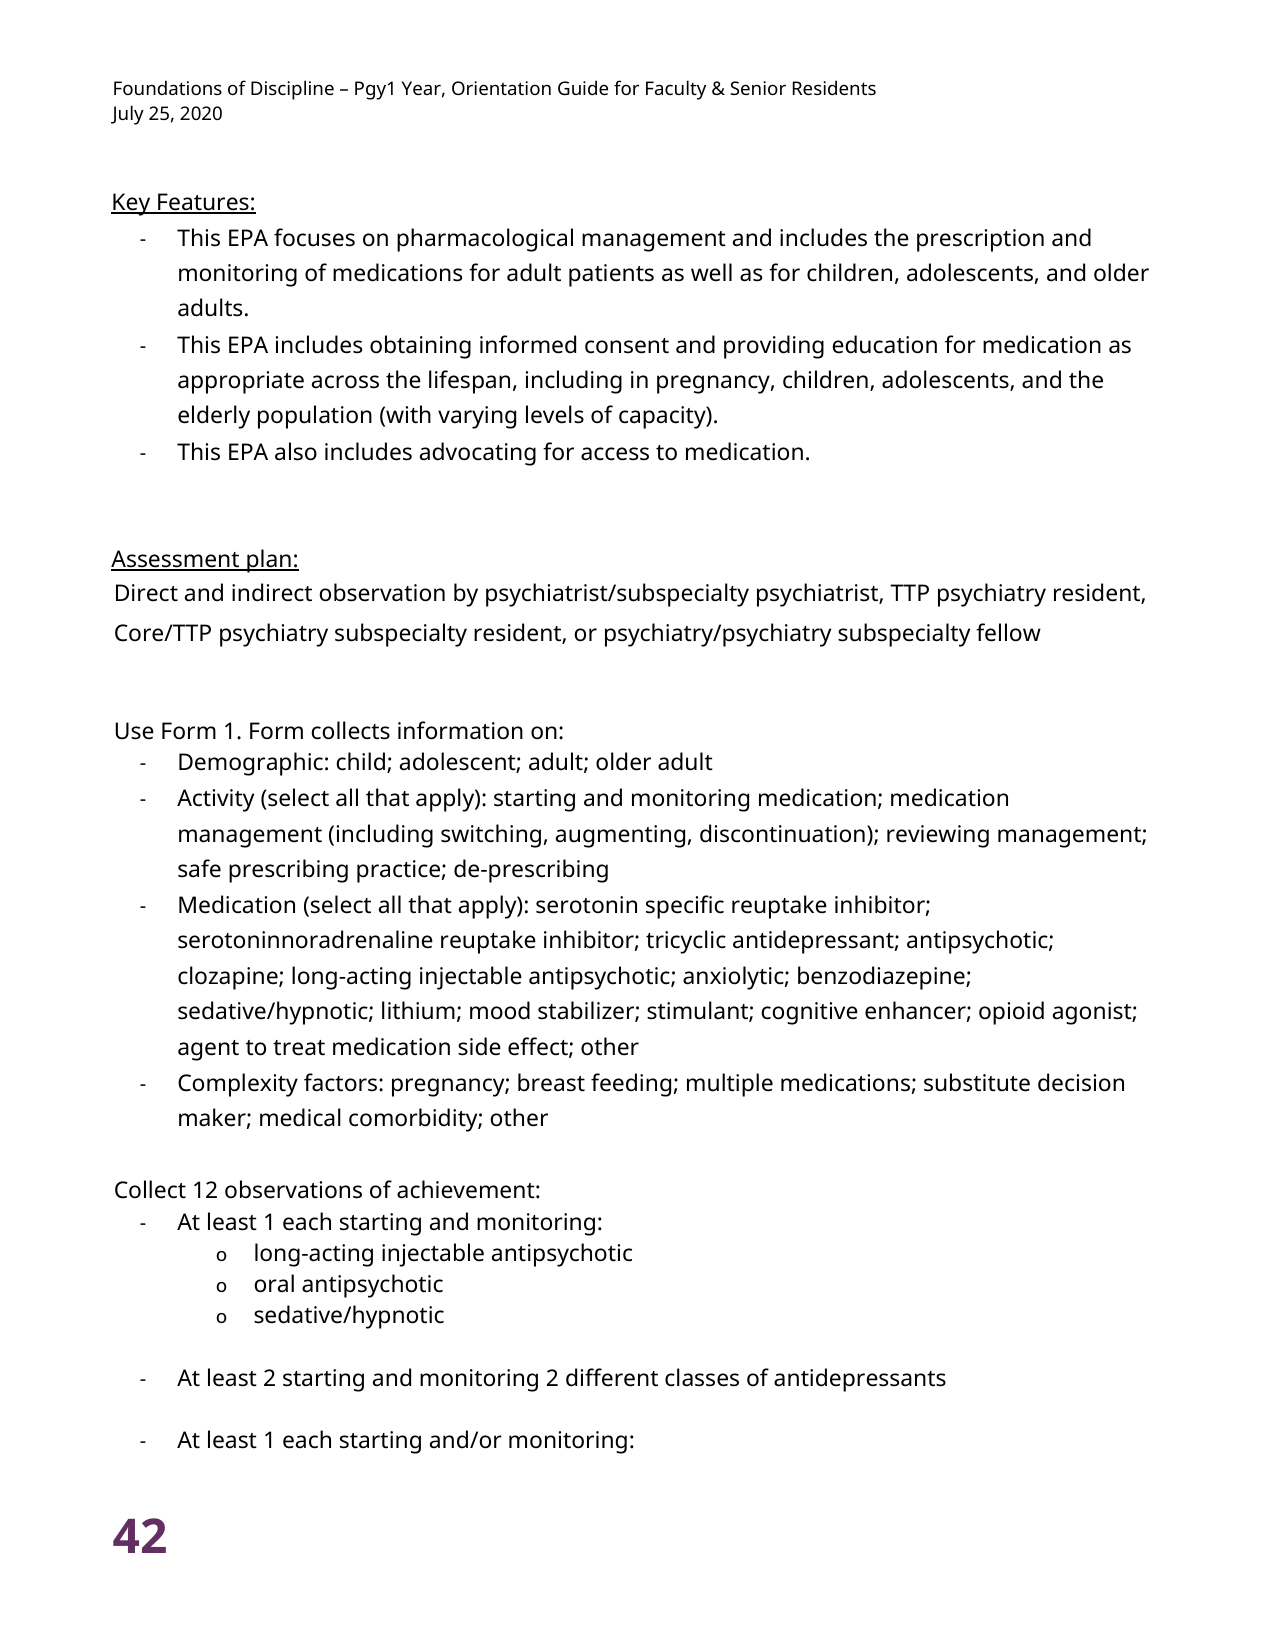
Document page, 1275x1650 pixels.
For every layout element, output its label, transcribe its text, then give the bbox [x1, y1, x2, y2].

list This EPA focuses on pharmacological management and includes the prescription and monitoring of medications for adult patients as well as for children, adolescents, and older adults. [139, 222, 1161, 323]
text Direct and indirect observation by psychiatrist/subspecialty psychiatrist, TTP psychiatry resident, Core/TTP psychiatry subspecialty resident, or psychiatry/psychiatry subspecialty fellow [113, 577, 1161, 649]
text Collect 12 observations of achievement: [113, 1174, 1161, 1206]
list Complexity factors: pregnancy; breast feeding; multiple medications; substitute decision maker; medical comorbidity; other [139, 1067, 1161, 1133]
list Medication (select all that apply): serotonin specific reuptake inhibitor; serotoninnoradrenaline reuptake inhibitor; tricyclic antidepressant; antipsychotic; clozapine; long-acting injectable antipsychotic; anxiolytic; benzodiazepine; sedative/hypnotic; lithium; mood stabilizer; stimulant; cognitive enhancer; opioid agonist; agent to treat medication side effect; other [139, 889, 1161, 1062]
list At least 1 each starting and/or monitoring: [139, 1424, 1161, 1456]
list This EPA also includes advocating for access to medication. [139, 436, 1161, 467]
list This EPA includes obtaining informed consent and providing education for medication as appropriate across the lifespan, including in pregnancy, children, adolescents, and the elderly population (with varying levels of capacity). [139, 328, 1161, 430]
text Key Features: [111, 186, 1162, 217]
list sedative/hypnotic [216, 1299, 1161, 1331]
text Assessment plan: [111, 543, 1162, 574]
list long-acting injectable antipsychotic [216, 1237, 1161, 1268]
list Activity (select all that apply): starting and monitoring medication; medication management (including switching, augmenting, discontinuation); reviewing management; safe prescribing practice; de-prescribing [139, 782, 1161, 884]
list oral antipsychotic [216, 1268, 1161, 1299]
list At least 1 each starting and monitoring: [139, 1206, 1161, 1237]
text Use Form 1. Form collects information on: [114, 714, 1161, 746]
list Demographic: child; adolescent; adult; older adult [139, 746, 1161, 777]
list At least 2 starting and monitoring 2 different classes of antidepressants [139, 1362, 1161, 1393]
